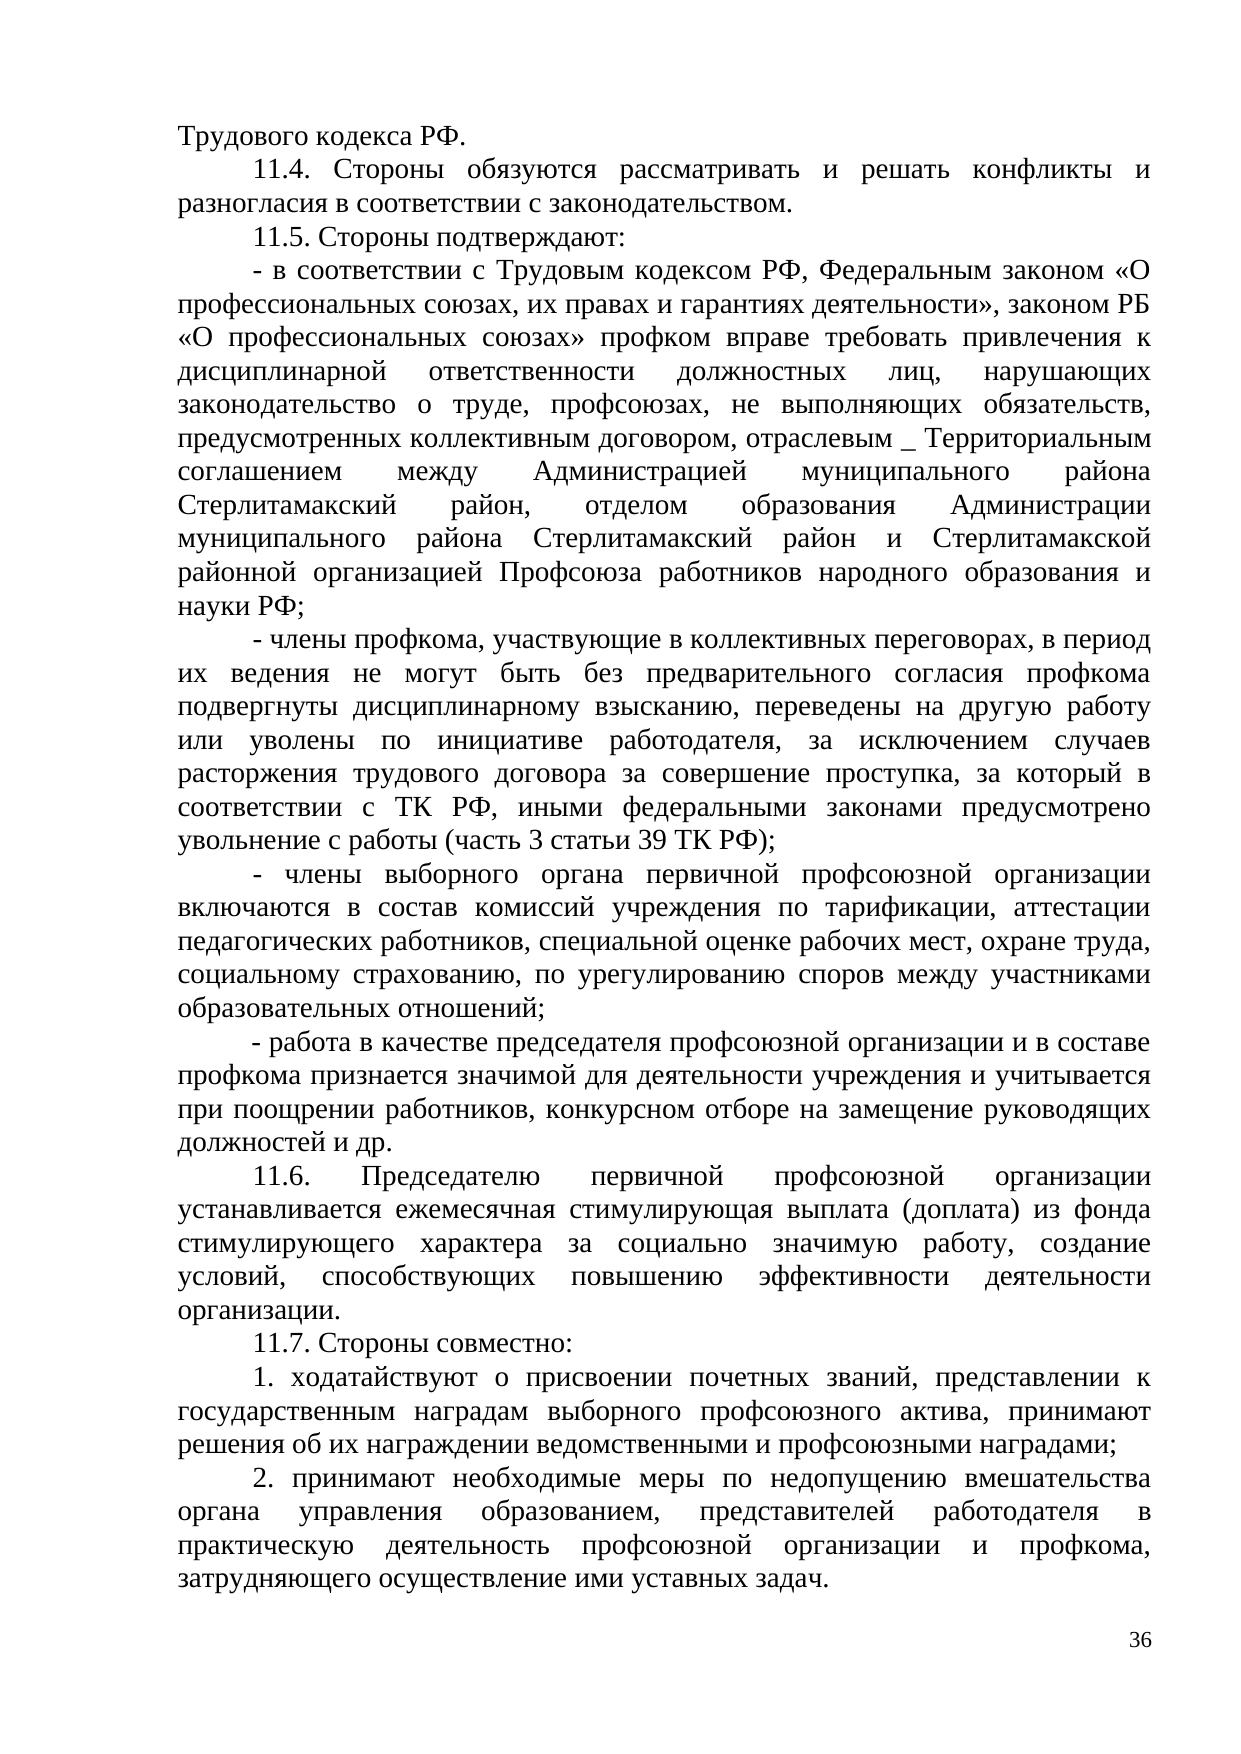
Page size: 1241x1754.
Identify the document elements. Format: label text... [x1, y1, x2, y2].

text 2. принимают необходимые меры по недопущению вмешательства органа управления образованием, представителей работодателя в практическую деятельность профсоюзной организации и профкома, затрудняющего осуществление ими уставных задач. [177, 1460, 1152, 1594]
text 1. ходатайствуют о присвоении почетных званий, представлении к государственным наградам выборного профсоюзного актива, принимают решения об их награждении ведомственными и профсоюзными наградами; [177, 1359, 1152, 1460]
text - в соответствии с Трудовым кодексом РФ, Федеральным законом «О профессиональных союзах, их правах и гарантиях деятельности», законом РБ «О профессиональных союзах» профком вправе требовать привлечения к дисциплинарной ответственности должностных лиц, нарушающих законодательство о труде, профсоюзах, не выполняющих обязательств, предусмотренных коллективным договором, отраслевым _ Территориальным соглашением между Администрацией муниципального района Стерлитамакский район, отделом образования Администрации муниципального района Стерлитамакский район и Стерлитамакской районной организацией Профсоюза работников народного образования и науки РФ; [177, 252, 1152, 621]
text - члены профкома, участвующие в коллективных переговорах, в период их ведения не могут быть без предварительного согласия профкома подвергнуты дисциплинарному взысканию, переведены на другую работу или уволены по инициативе работодателя, за исключением случаев расторжения трудового договора за совершение проступка, за который в соответствии с ТК РФ, иными федеральными законами предусмотрено увольнение с работы (часть 3 статьи 39 ТК РФ); [177, 621, 1152, 856]
text 11.6. Председателю первичной профсоюзной организации устанавливается ежемесячная стимулирующая выплата (доплата) из фонда стимулирующего характера за социально значимую работу, создание условий, способствующих повышению эффективности деятельности организации. [177, 1158, 1152, 1326]
text - члены выборного органа первичной профсоюзной организации включаются в состав комиссий учреждения по тарификации, аттестации педагогических работников, специальной оценке рабочих мест, охране труда, социальному страхованию, по урегулированию споров между участниками образовательных отношений; [177, 856, 1152, 1024]
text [177, 118, 1152, 152]
text 11.7. Стороны совместно: [177, 1326, 1152, 1359]
text 11.5. Стороны подтверждают: [177, 219, 1152, 252]
text - работа в качестве председателя профсоюзной организации и в составе профкома признается значимой для деятельности учреждения и учитывается при поощрении работников, конкурсном отборе на замещение руководящих должностей и др. [177, 1024, 1152, 1158]
text 11.4. Стороны обязуются рассматривать и решать конфликты и разногласия в соответствии с законодательством. [177, 152, 1152, 219]
